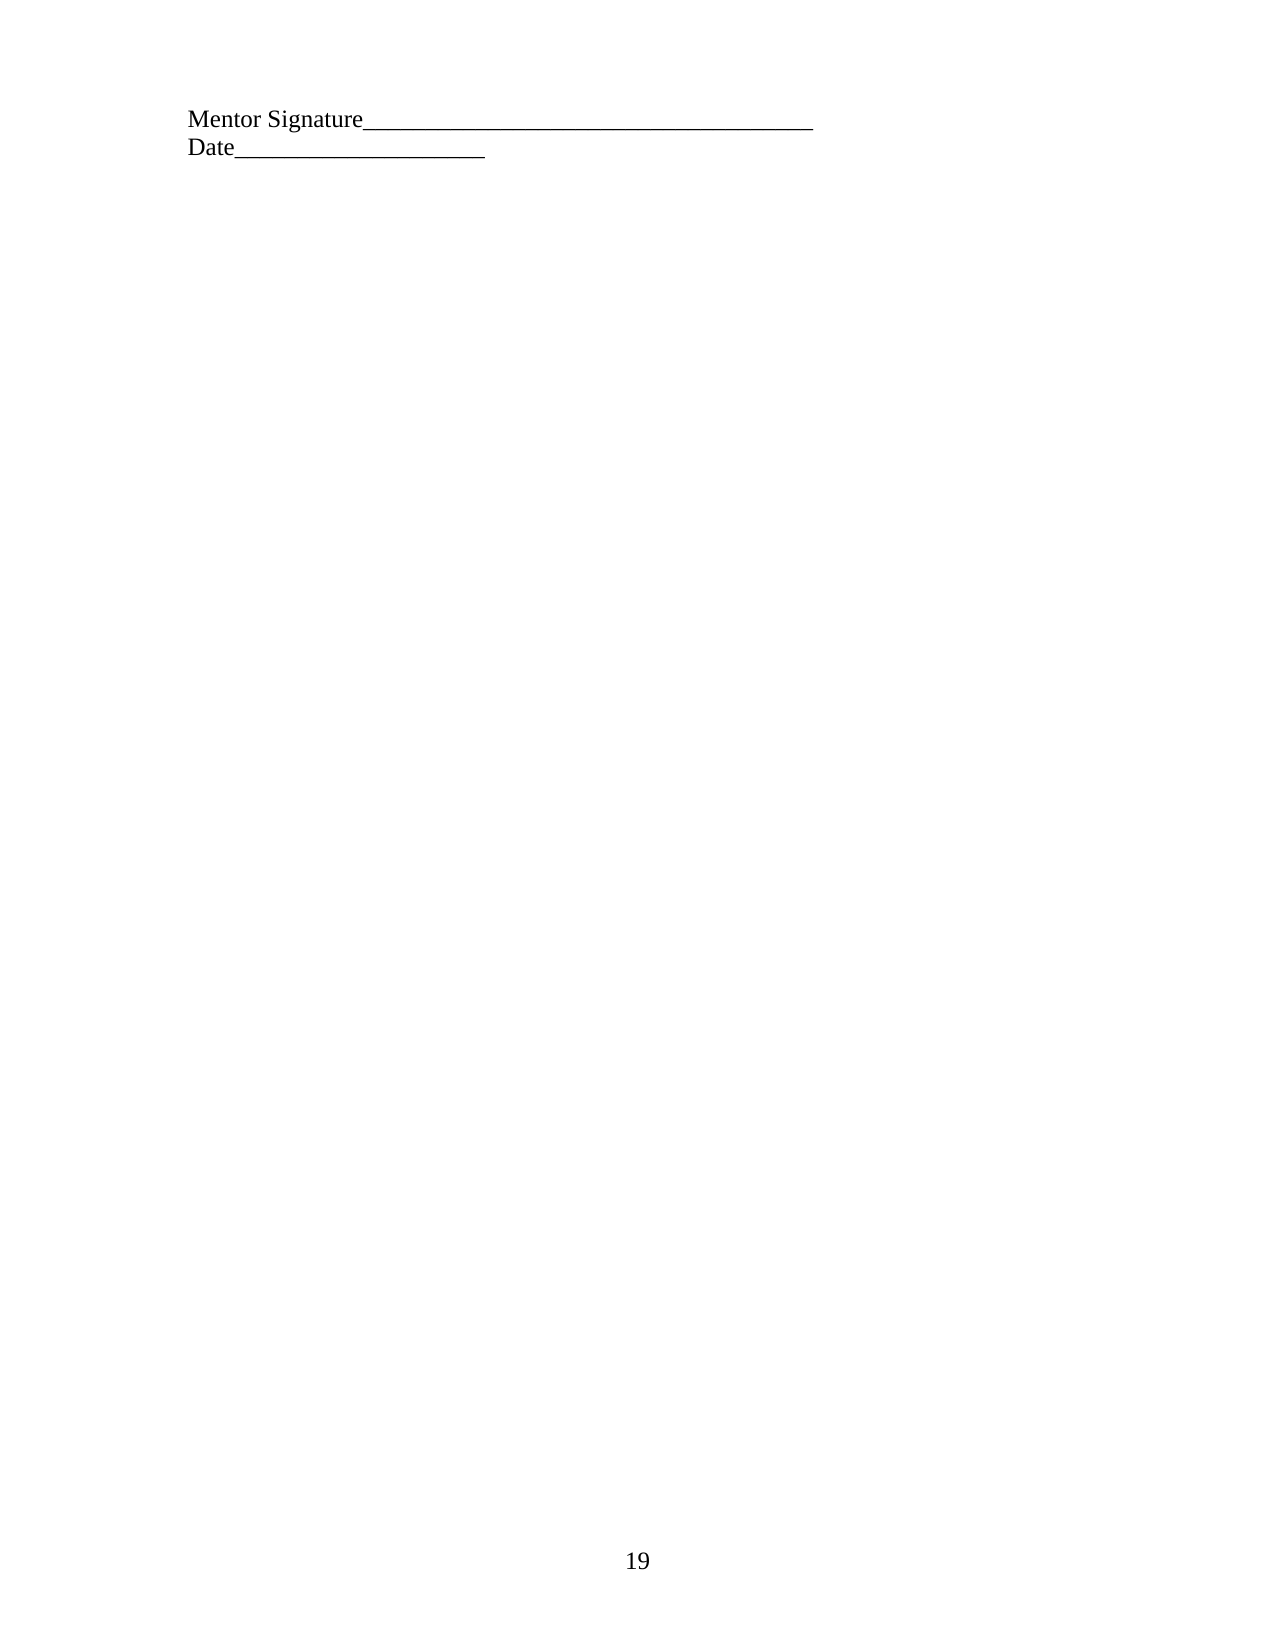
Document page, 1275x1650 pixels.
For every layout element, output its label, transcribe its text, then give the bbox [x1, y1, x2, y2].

text Mentor Signature____________________________________ Date____________________ [187, 104, 1087, 161]
